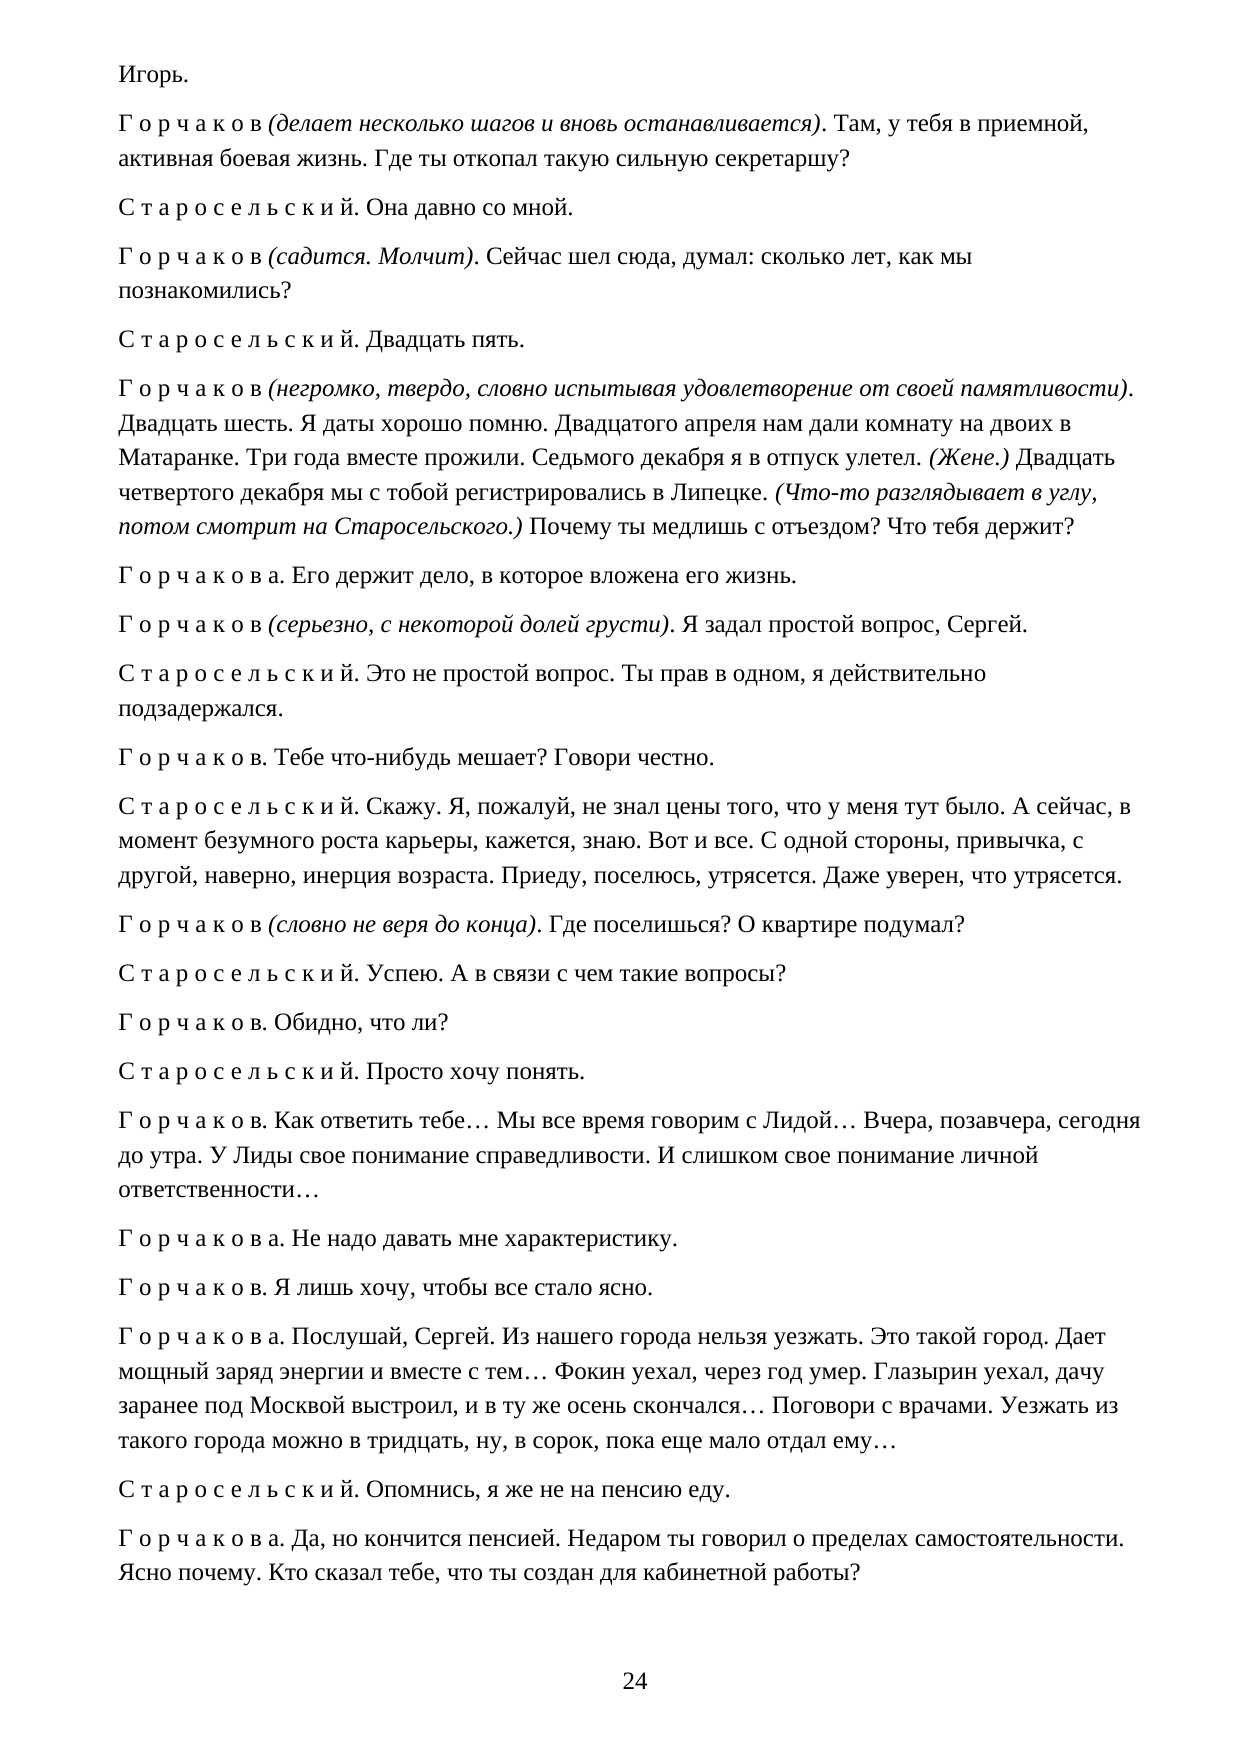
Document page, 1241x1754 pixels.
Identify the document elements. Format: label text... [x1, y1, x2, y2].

text Г о р ч а к о в (негромко, твердо, словно испытывая удовлетворение от своей памятливости). Двадцать шесть. Я даты хорошо помню. Двадцатого апреля нам дали комнату на двоих в Матаранке. Три года вместе прожили. Седьмого декабря я в отпуск улетел. (Жене.) Двадцать четвертого декабря мы с тобой регистрировались в Липецке. (Что-то разглядывает в углу, потом смотрит на Старосельского.) Почему ты медлишь с отъездом? Что тебя держит? [118, 373, 1152, 540]
text Г о р ч а к о в а. Послушай, Сергей. Из нашего города нельзя уезжать. Это такой город. Дает мощный заряд энергии и вместе с тем… Фокин уехал, через год умер. Глазырин уехал, дачу заранее под Москвой выстроил, и в ту же осень скончался… Поговори с врачами. Уезжать из такого города можно в тридцать, ну, в сорок, пока еще мало отдал ему… [118, 1321, 1152, 1454]
text Г о р ч а к о в (словно не веря до конца). Где поселишься? О квартире подумал? [118, 909, 1152, 938]
text Г о р ч а к о в а. Не надо давать мне характеристику. [118, 1223, 1152, 1252]
text С т а р о с е л ь с к и й. Она давно со мной. [118, 192, 1152, 220]
text Г о р ч а к о в а. Да, но кончится пенсией. Недаром ты говорил о пределах самостоятельности. Ясно почему. Кто сказал тебе, что ты создан для кабинетной работы? [118, 1523, 1152, 1586]
text Г о р ч а к о в. Я лишь хочу, чтобы все стало ясно. [118, 1272, 1152, 1301]
text Г о р ч а к о в (серьезно, с некоторой долей грусти). Я задал простой вопрос, Сергей. [118, 609, 1152, 638]
text Г о р ч а к о в (делает несколько шагов и вновь останавливается). Там, у тебя в приемной, активная боевая жизнь. Где ты откопал такую сильную секретаршу? [118, 108, 1152, 171]
text С т а р о с е л ь с к и й. Скажу. Я, пожалуй, не знал цены того, что у меня тут было. А сейчас, в момент безумного роста карьеры, кажется, знаю. Вот и все. С одной стороны, привычка, с другой, наверно, инерция возраста. Приеду, поселюсь, утрясется. Даже уверен, что утрясется. [118, 791, 1152, 889]
text Г о р ч а к о в а. Его держит дело, в которое вложена его жизнь. [118, 560, 1152, 589]
text С т а р о с е л ь с к и й. Просто хочу понять. [118, 1056, 1152, 1085]
text С т а р о с е л ь с к и й. Успею. А в связи с чем такие вопросы? [118, 958, 1152, 987]
text С т а р о с е л ь с к и й. Опомнись, я же не на пенсию еду. [118, 1474, 1152, 1503]
text С т а р о с е л ь с к и й. Это не простой вопрос. Ты прав в одном, я действительно подзадержался. [118, 658, 1152, 722]
text Г о р ч а к о в (садится. Молчит). Сейчас шел сюда, думал: сколько лет, как мы познакомились? [118, 241, 1152, 304]
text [118, 59, 1152, 88]
text Г о р ч а к о в. Тебе что-нибудь мешает? Говори честно. [118, 742, 1152, 771]
text Г о р ч а к о в. Как ответить тебе… Мы все время говорим с Лидой… Вчера, позавчера, сегодня до утра. У Лиды свое понимание справедливости. И слишком свое понимание личной ответственности… [118, 1105, 1152, 1203]
text С т а р о с е л ь с к и й. Двадцать пять. [118, 324, 1152, 353]
text Г о р ч а к о в. Обидно, что ли? [118, 1007, 1152, 1036]
